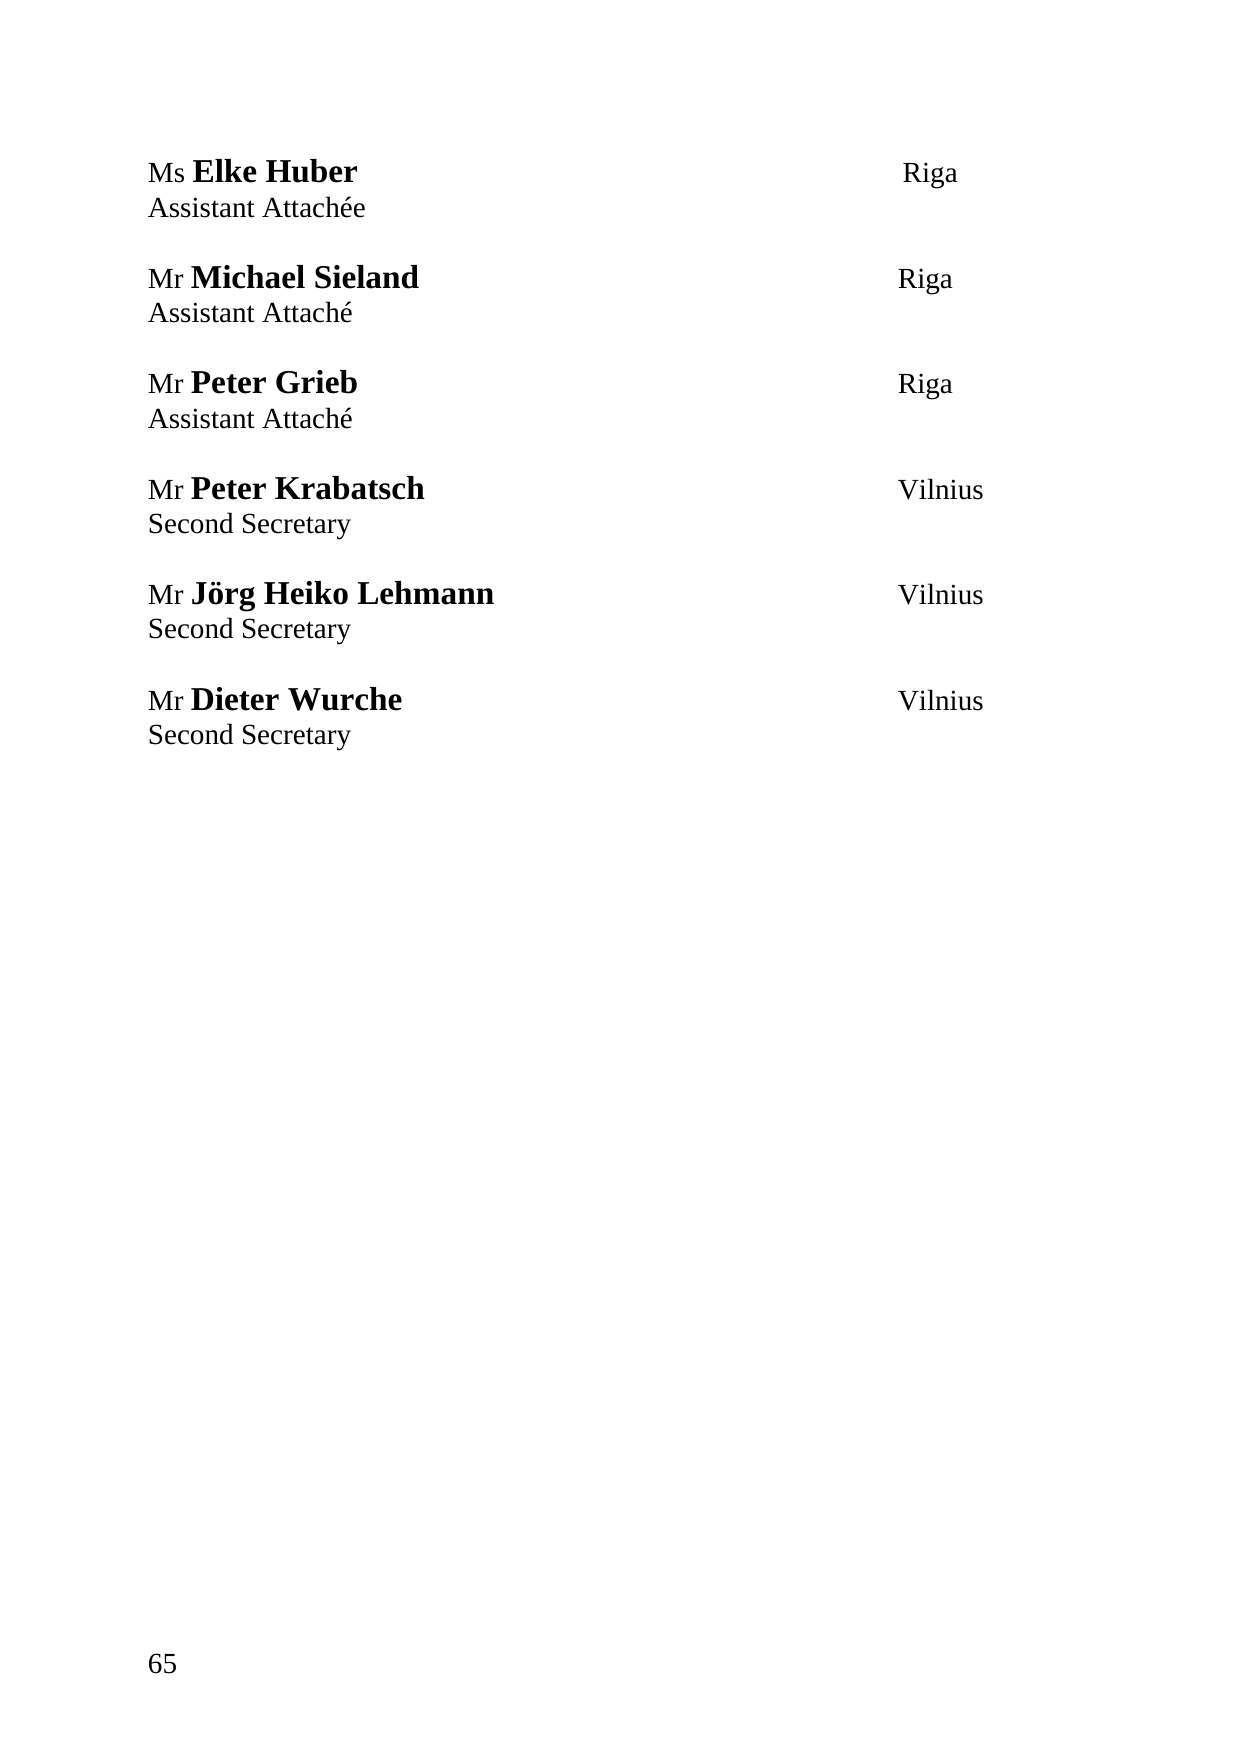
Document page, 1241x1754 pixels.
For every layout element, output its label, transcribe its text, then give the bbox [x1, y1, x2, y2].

text Ms Elke Huber Riga [148, 152, 1122, 190]
text Mr Michael Sieland Riga [148, 257, 1122, 295]
text Mr Dieter Wurche Vilnius [148, 679, 1122, 717]
text Second Secretary [148, 717, 1122, 751]
text Assistant Attaché [148, 295, 1122, 329]
text Mr Peter Grieb Riga [148, 362, 1122, 401]
text Assistant Attachée [148, 190, 1122, 223]
text Assistant Attaché [148, 401, 1122, 434]
text Second Secretary [148, 612, 1122, 645]
text Second Secretary [148, 506, 1122, 540]
text Mr Peter Krabatsch Vilnius [148, 468, 1122, 506]
text Mr Jörg Heiko Lehmann Vilnius [148, 573, 1122, 612]
